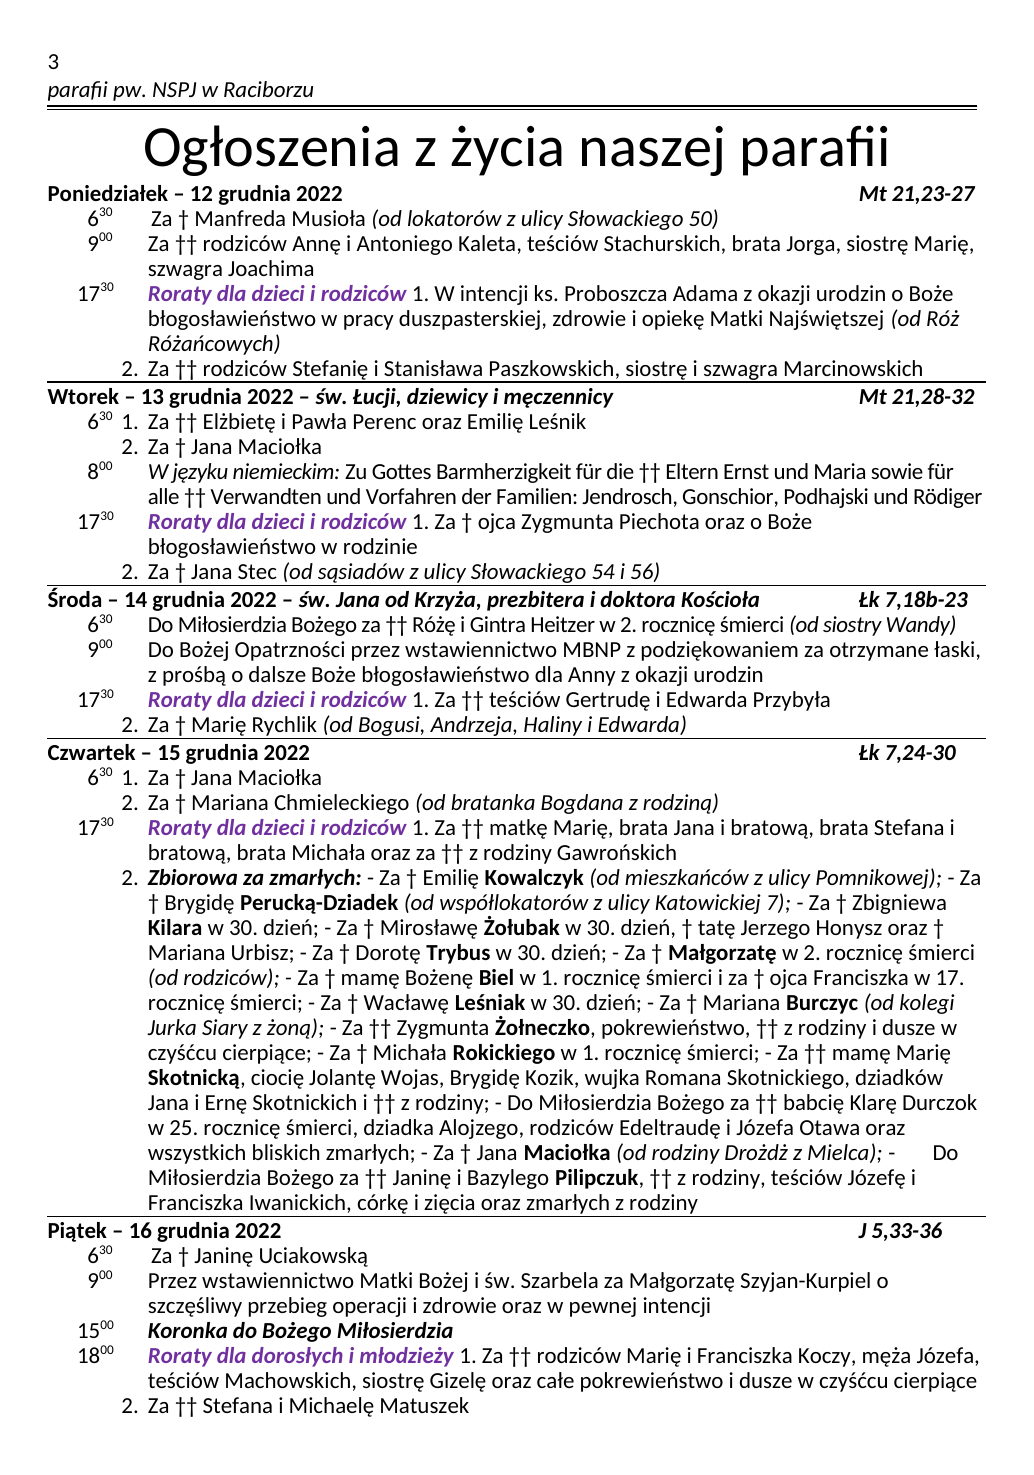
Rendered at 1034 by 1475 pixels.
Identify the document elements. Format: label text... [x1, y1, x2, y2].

text Wtorek – 13 grudnia 2022 – św. Łucji, dziewicy i męczennicy Mt 21,28-32 [47, 383, 986, 409]
text 630 Do Miłosierdzia Bożego za †† Różę i Gintra Heitzer w 2. rocznicę śmierci (od siostry Wandy) [47, 613, 986, 638]
text 630 Za † Janinę Uciakowską [47, 1244, 986, 1269]
text 2. Zbiorowa za zmarłych: - Za † Emilię Kowalczyk (od mieszkańców z ulicy Pomnikowej); - Za † Brygidę Perucką-Dziadek (od współlokatorów z ulicy Katowickiej 7); - Za † Zbigniewa Kilara w 30. dzień; - Za † Mirosławę Żołubak w 30. dzień, † tatę Jerzego Honysz oraz † Mariana Urbisz; - Za † Dorotę Trybus w 30. dzień; - Za † Małgorzatę w 2. rocznicę śmierci (od rodziców); - Za † mamę Bożenę Biel w 1. rocznicę śmierci i za † ojca Franciszka w 17. rocznicę śmierci; - Za † Wacławę Leśniak w 30. dzień; - Za † Mariana Burczyc (od kolegi Jurka Siary z żoną); - Za †† Zygmunta Żołneczko, pokrewieństwo, †† z rodziny i dusze w czyśćcu cierpiące; - Za † Michała Rokickiego w 1. rocznicę śmierci; - Za †† mamę Marię Skotnicką, ciocię Jolantę Wojas, Brygidę Kozik, wujka Romana Skotnickiego, dziadków Jana i Ernę Skotnickich i †† z rodziny; - Do Miłosierdzia Bożego za †† babcię Klarę Durczok w 25. rocznicę śmierci, dziadka Alojzego, rodziców Edeltraudę i Józefa Otawa oraz wszystkich bliskich zmarłych; - Za † Jana Maciołka (od rodziny Drożdż z Mielca); - Do Miłosierdzia Bożego za †† Janinę i Bazylego Pilipczuk, †† z rodziny, teściów Józefę i Franciszka Iwanickich, córkę i zięcia oraz zmarłych z rodziny [47, 866, 986, 1216]
text 800 W języku niemieckim: Zu Gottes Barmherzigkeit für die †† Eltern Ernst und Maria sowie für alle †† Verwandten und Vorfahren der Familien: Jendrosch, Gonschior, Podhajski und Rödiger [47, 459, 986, 509]
text 1800 Roraty dla dorosłych i młodzieży 1. Za †† rodziców Marię i Franciszka Koczy, męża Józefa, teściów Machowskich, siostrę Gizelę oraz całe pokrewieństwo i dusze w czyśćcu cierpiące [47, 1344, 986, 1394]
text 630 Za † Manfreda Musioła (od lokatorów z ulicy Słowackiego 50) [47, 206, 986, 231]
text 2. Za †† rodziców Stefanię i Stanisława Paszkowskich, siostrę i szwagra Marcinowskich [47, 356, 986, 381]
text 900 Za †† rodziców Annę i Antoniego Kaleta, teściów Stachurskich, brata Jorga, siostrę Marię, szwagra Joachima [47, 231, 986, 281]
text 2. Za †† Stefana i Michaelę Matuszek [47, 1394, 986, 1419]
text 900 Do Bożej Opatrzności przez wstawiennictwo MBNP z podziękowaniem za otrzymane łaski, z prośbą o dalsze Boże błogosławieństwo dla Anny z okazji urodzin [47, 638, 986, 688]
text 1730 Roraty dla dzieci i rodziców 1. W intencji ks. Proboszcza Adama z okazji urodzin o Boże błogosławieństwo w pracy duszpasterskiej, zdrowie i opiekę Matki Najświętszej (od Róż Różańcowych) [47, 281, 986, 356]
text 1500 Koronka do Bożego Miłosierdzia [47, 1319, 986, 1344]
text 630 1. Za † Jana Maciołka [47, 766, 986, 791]
text 2. Za † Jana Maciołka [47, 434, 986, 459]
text Czwartek – 15 grudnia 2022 Łk 7,24-30 [47, 739, 986, 766]
text 2. Za † Marię Rychlik (od Bogusi, Andrzeja, Haliny i Edwarda) [47, 713, 986, 738]
text 900 Przez wstawiennictwo Matki Bożej i św. Szarbela za Małgorzatę Szyjan-Kurpiel o szczęśliwy przebieg operacji i zdrowie oraz w pewnej intencji [47, 1269, 986, 1319]
text 2. Za † Mariana Chmieleckiego (od bratanka Bogdana z rodziną) [47, 791, 986, 816]
text Środa – 14 grudnia 2022 – św. Jana od Krzyża, prezbitera i doktora Kościoła Łk 7,18b-23 [47, 586, 986, 613]
text Poniedziałek – 12 grudnia 2022 Mt 21,23-27 [47, 181, 986, 206]
text 1730 Roraty dla dzieci i rodziców 1. Za †† matkę Marię, brata Jana i bratową, brata Stefana i bratową, brata Michała oraz za †† z rodziny Gawrońskich [47, 816, 986, 866]
text 1730 Roraty dla dzieci i rodziców 1. Za † ojca Zygmunta Piechota oraz o Boże błogosławieństwo w rodzinie [47, 509, 986, 559]
text Piątek – 16 grudnia 2022 J 5,33-36 [47, 1217, 986, 1244]
text 1730 Roraty dla dzieci i rodziców 1. Za †† teściów Gertrudę i Edwarda Przybyła [47, 688, 986, 713]
text 2. Za † Jana Stec (od sąsiadów z ulicy Słowackiego 54 i 56) [47, 559, 986, 584]
text 630 1. Za †† Elżbietę i Pawła Perenc oraz Emilię Leśnik [47, 409, 986, 434]
text Ogłoszenia z życia naszej parafii [47, 110, 986, 181]
